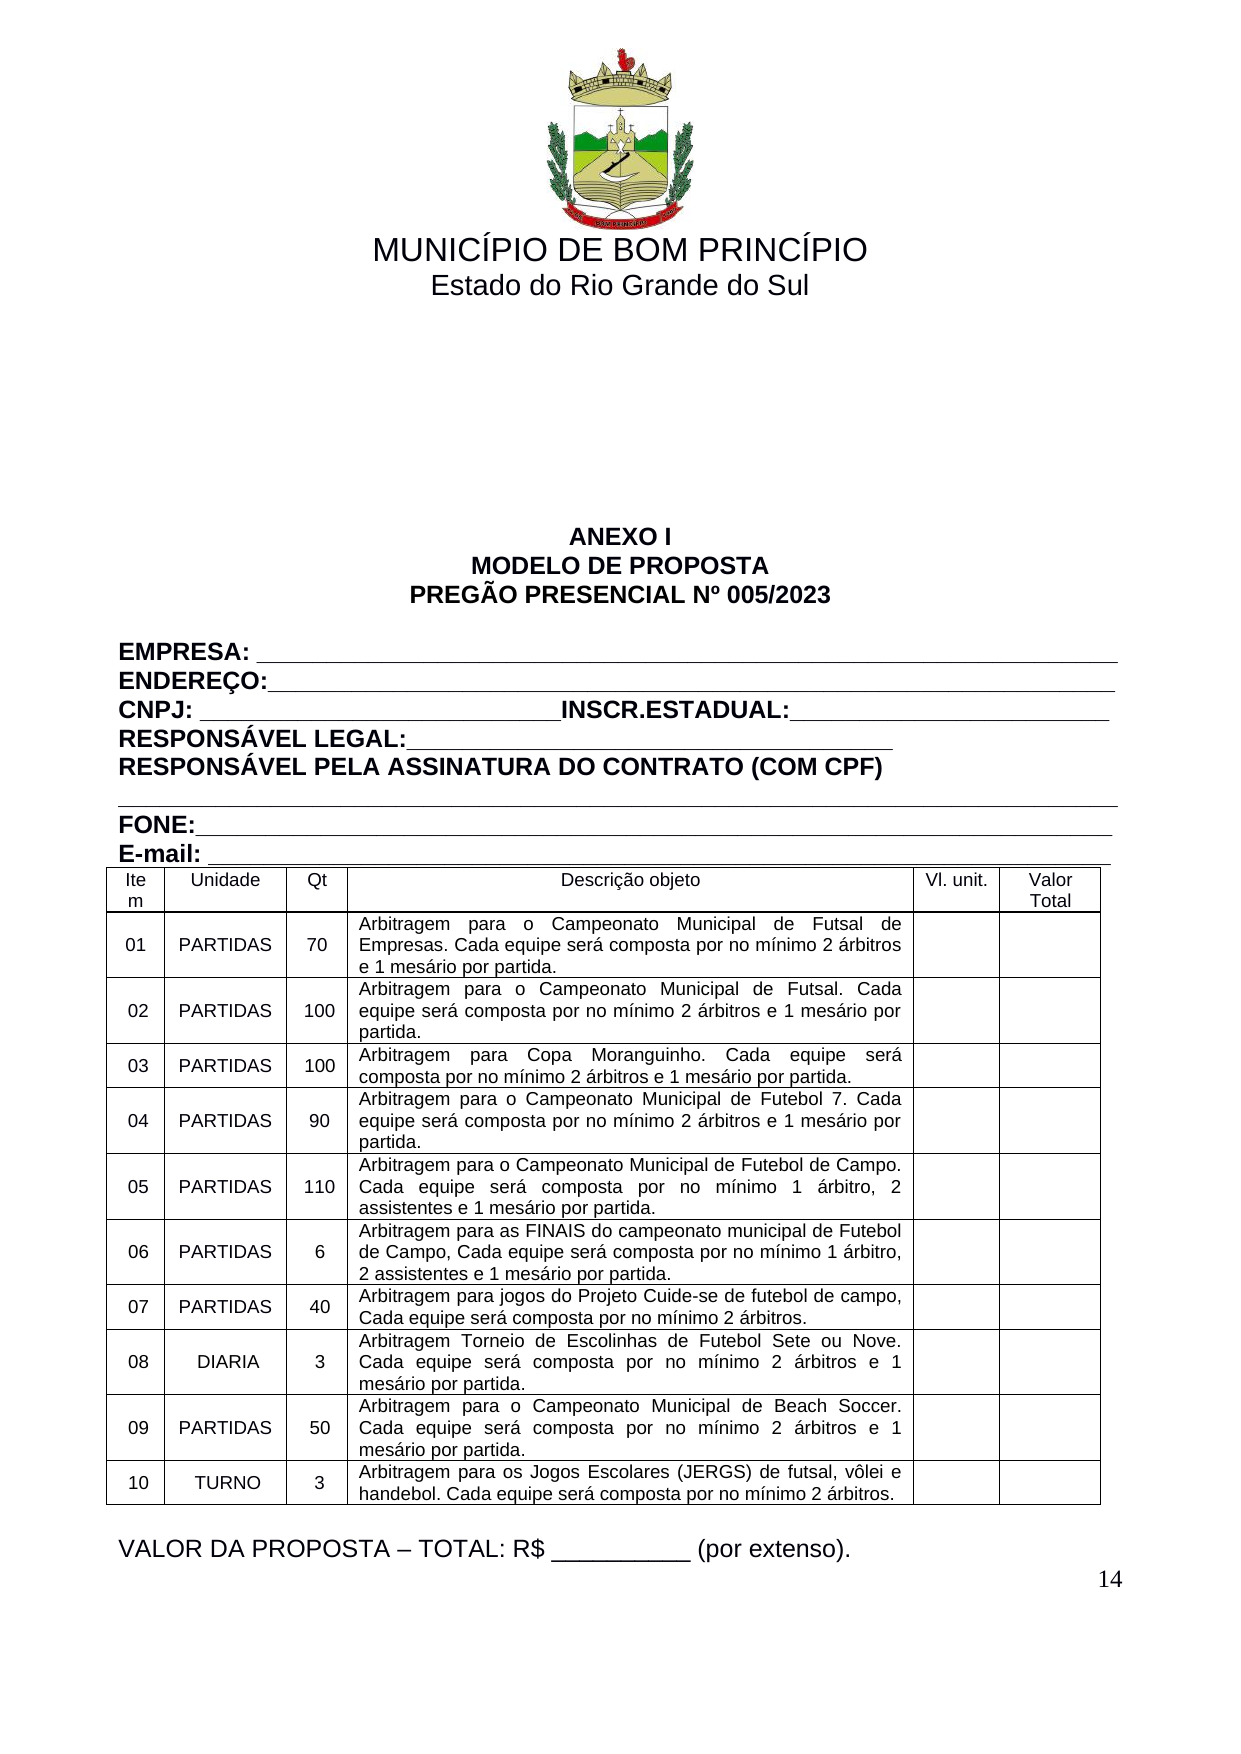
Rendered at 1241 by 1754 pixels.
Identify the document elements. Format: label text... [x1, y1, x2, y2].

table_cell [914, 1220, 999, 1284]
table_header Valor Total [1000, 868, 1100, 911]
table_cell 3 [287, 1461, 347, 1504]
table_cell Arbitragem para Copa Moranguinho. Cada equipe será composta por no mínimo 2 árbitros e 1 mesário por partida. [348, 1044, 913, 1087]
table_cell [914, 1461, 999, 1504]
table_cell DIARIA [165, 1330, 286, 1394]
table_cell Arbitragem para os Jogos Escolares (JERGS) de futsal, vôlei e handebol. Cada equipe será composta por no mínimo 2 árbitros. [348, 1461, 913, 1504]
table_cell PARTIDAS [165, 1044, 286, 1087]
table_cell Arbitragem para o Campeonato Municipal de Futebol de Campo. Cada equipe será composta por no mínimo 1 árbitro, 2 assistentes e 1 mesário por partida. [348, 1154, 913, 1218]
text MODELO DE PROPOSTA [118, 551, 1122, 580]
table_header Item [107, 868, 164, 911]
table_cell 06 [107, 1220, 164, 1284]
table_cell [1000, 1330, 1100, 1394]
table_cell [914, 1044, 999, 1087]
table_cell [1000, 1395, 1100, 1460]
text RESPONSÁVEL LEGAL:___________________________________ [118, 723, 1122, 752]
table_cell 10 [107, 1461, 164, 1504]
table_cell 70 [287, 913, 347, 977]
table_cell PARTIDAS [165, 1285, 286, 1328]
table_cell [914, 1395, 999, 1460]
picture [546, 48, 694, 230]
table_cell [914, 1330, 999, 1394]
table_cell 04 [107, 1088, 164, 1153]
table_cell [1000, 1220, 1100, 1284]
table_cell 6 [287, 1220, 347, 1284]
table_cell [1000, 1088, 1100, 1153]
table_cell [1000, 978, 1100, 1043]
table_cell 02 [107, 978, 164, 1043]
table_cell [1000, 1285, 1100, 1328]
table_cell 3 [287, 1330, 347, 1394]
table_cell PARTIDAS [165, 1154, 286, 1218]
text ENDEREÇO:_____________________________________________________________ [118, 666, 1122, 695]
table_cell PARTIDAS [165, 913, 286, 977]
table_cell 07 [107, 1285, 164, 1328]
table_cell [914, 978, 999, 1043]
text ANEXO I [118, 522, 1122, 551]
table_cell 03 [107, 1044, 164, 1087]
table_cell [914, 913, 999, 977]
table_cell [1000, 913, 1100, 977]
table_cell [914, 1285, 999, 1328]
table_cell 01 [107, 913, 164, 977]
table_cell [1000, 1461, 1100, 1504]
text CNPJ: __________________________INSCR.ESTADUAL:_______________________ [118, 695, 1122, 723]
table_cell PARTIDAS [165, 1395, 286, 1460]
text RESPONSÁVEL PELA ASSINATURA DO CONTRATO (COM CPF) [118, 752, 1122, 781]
table_cell 05 [107, 1154, 164, 1218]
table_header Unidade [165, 868, 286, 911]
table_cell [1000, 1044, 1100, 1087]
table_cell [1000, 1154, 1100, 1218]
table_cell TURNO [165, 1461, 286, 1504]
table_header Qt [287, 868, 347, 911]
text E-mail: _________________________________________________________________ [118, 838, 1122, 867]
table_cell PARTIDAS [165, 1088, 286, 1153]
table_cell 50 [287, 1395, 347, 1460]
table_cell PARTIDAS [165, 978, 286, 1043]
table_cell 100 [287, 978, 347, 1043]
table_cell 08 [107, 1330, 164, 1394]
table_cell Arbitragem para jogos do Projeto Cuide-se de futebol de campo, Cada equipe será composta por no mínimo 2 árbitros. [348, 1285, 913, 1328]
table_cell Arbitragem para o Campeonato Municipal de Futsal. Cada equipe será composta por no mínimo 2 árbitros e 1 mesário por partida. [348, 978, 913, 1043]
table_header Vl. unit. [914, 868, 999, 911]
table_cell Arbitragem Torneio de Escolinhas de Futebol Sete ou Nove. Cada equipe será composta por no mínimo 2 árbitros e 1 mesário por partida. [348, 1330, 913, 1394]
table_cell [914, 1154, 999, 1218]
table_cell 09 [107, 1395, 164, 1460]
table_cell PARTIDAS [165, 1220, 286, 1284]
list PREGÃO PRESENCIAL Nº 005/2023 [118, 580, 1122, 608]
table_cell Arbitragem para o Campeonato Municipal de Beach Soccer. Cada equipe será composta por no mínimo 2 árbitros e 1 mesário por partida. [348, 1395, 913, 1460]
table_cell 110 [287, 1154, 347, 1218]
text VALOR DA PROPOSTA – TOTAL: R$ __________ (por extenso). [118, 1534, 1122, 1563]
text ________________________________________________________________________ FONE:__________________________________________________________________ [118, 781, 1122, 838]
table_cell 40 [287, 1285, 347, 1328]
table_header Descrição objeto [348, 868, 913, 911]
table_cell Arbitragem para o Campeonato Municipal de Futebol 7. Cada equipe será composta por no mínimo 2 árbitros e 1 mesário por partida. [348, 1088, 913, 1153]
table_cell Arbitragem para o Campeonato Municipal de Futsal de Empresas. Cada equipe será composta por no mínimo 2 árbitros e 1 mesário por partida. [348, 913, 913, 977]
table_cell 90 [287, 1088, 347, 1153]
table_cell 100 [287, 1044, 347, 1087]
table_cell Arbitragem para as FINAIS do campeonato municipal de Futebol de Campo, Cada equipe será composta por no mínimo 1 árbitro, 2 assistentes e 1 mesário por partida. [348, 1220, 913, 1284]
table_cell [914, 1088, 999, 1153]
text EMPRESA: ______________________________________________________________ [118, 637, 1122, 666]
